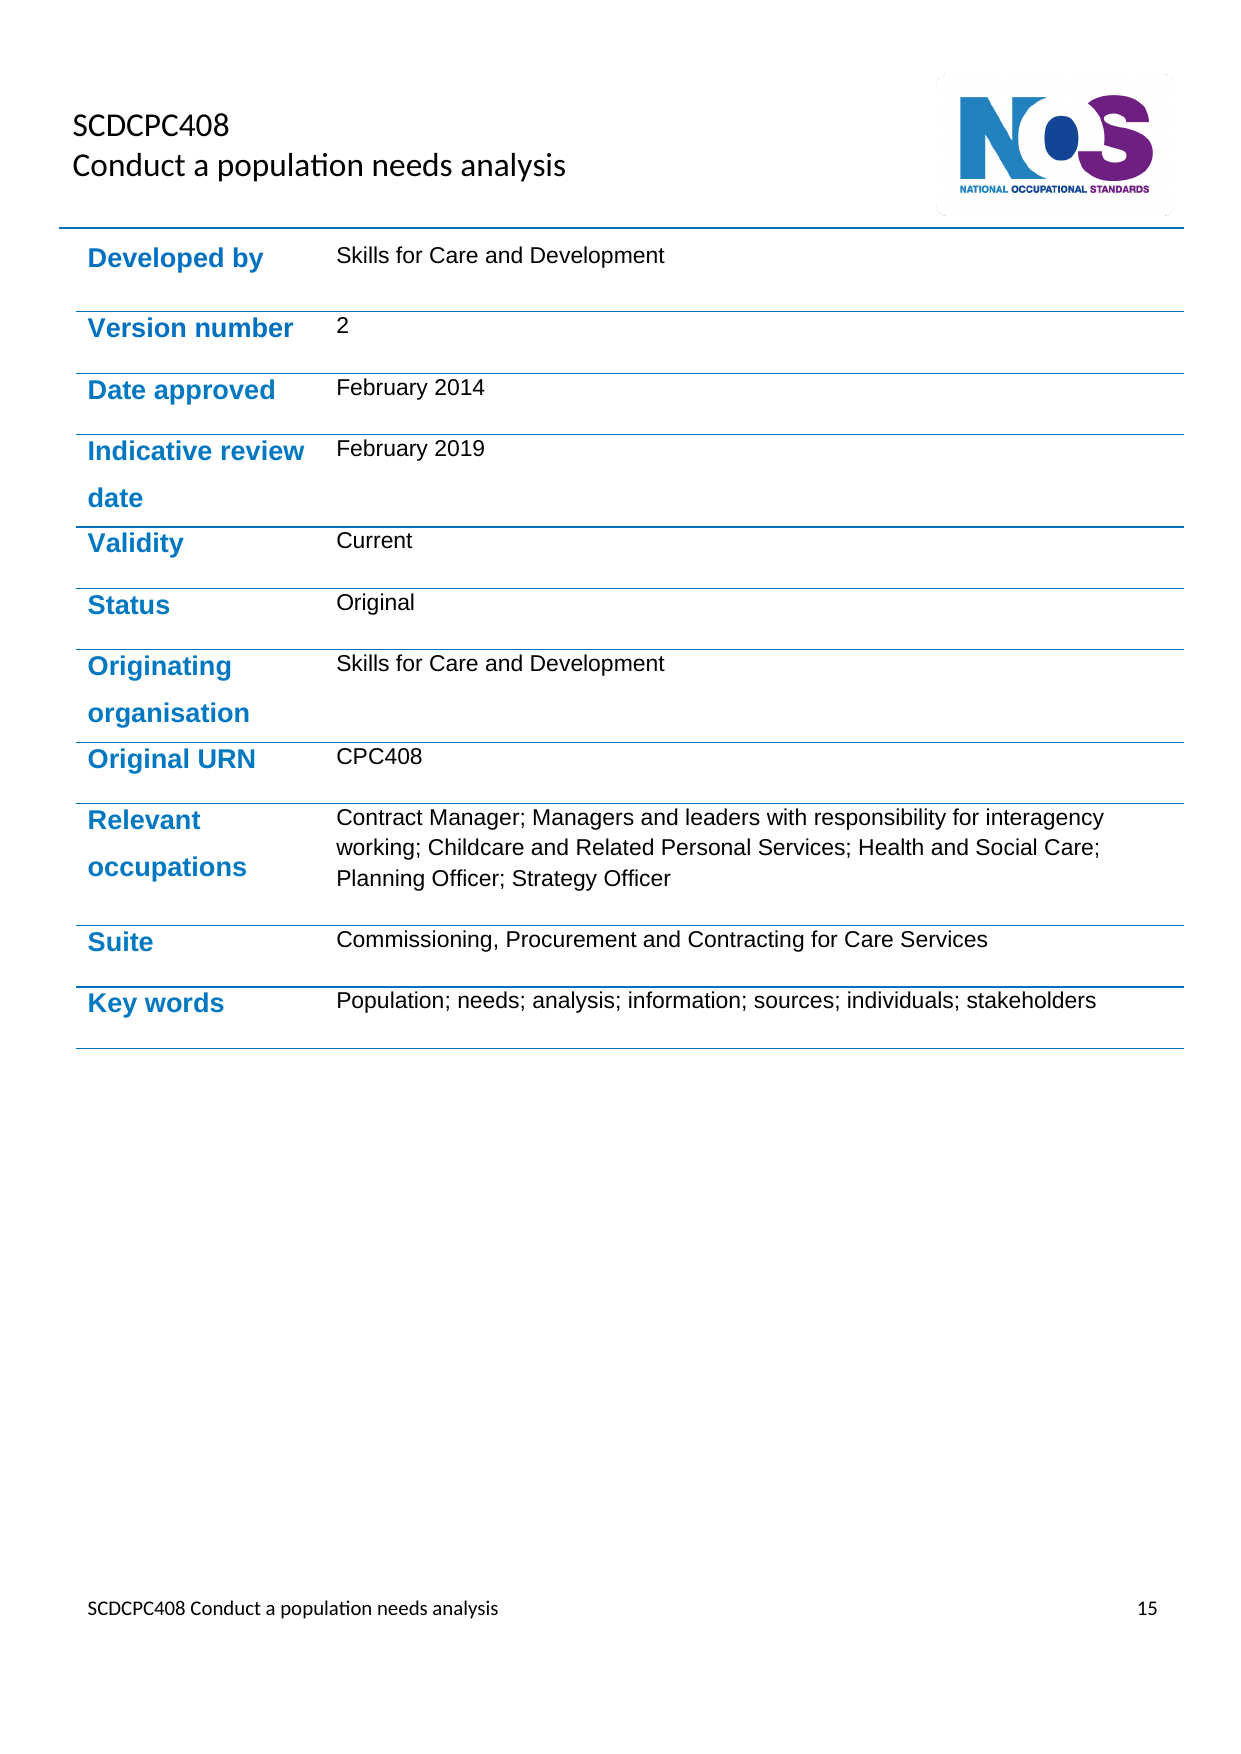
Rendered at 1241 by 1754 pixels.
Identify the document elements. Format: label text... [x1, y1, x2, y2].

table_cell February 2019 [325, 435, 1184, 526]
table_cell Suite [76, 926, 325, 986]
table_cell Key words [76, 988, 325, 1048]
table_cell Original [325, 589, 1184, 649]
table_cell Status [76, 589, 325, 649]
table_cell Population; needs; analysis; information; sources; individuals; stakeholders [325, 988, 1184, 1048]
table_cell 2 [325, 312, 1184, 373]
table_cell Skills for Care and Development [325, 650, 1184, 742]
table_cell CPC408 [325, 743, 1184, 803]
table_cell Validity [76, 528, 325, 588]
table_cell Current [325, 528, 1184, 588]
table_cell Relevant occupations [76, 804, 325, 925]
table_cell Commissioning, Procurement and Contracting for Care Services [325, 926, 1184, 986]
table_header Skills for Care and Development [325, 242, 1184, 311]
table_cell Date approved [76, 374, 325, 434]
table_cell Version number [76, 312, 325, 373]
table_cell Original URN [76, 743, 325, 803]
table_header Developed by [76, 242, 325, 311]
table_cell Indicative review date [76, 435, 325, 526]
table_cell February 2014 [325, 374, 1184, 434]
table_cell Originating organisation [76, 650, 325, 742]
picture [936, 73, 1173, 216]
table_cell Contract Manager; Managers and leaders with responsibility for interagency working; Childcare and Related Personal Services; Health and Social Care; Planning Officer; Strategy Officer [325, 804, 1184, 925]
